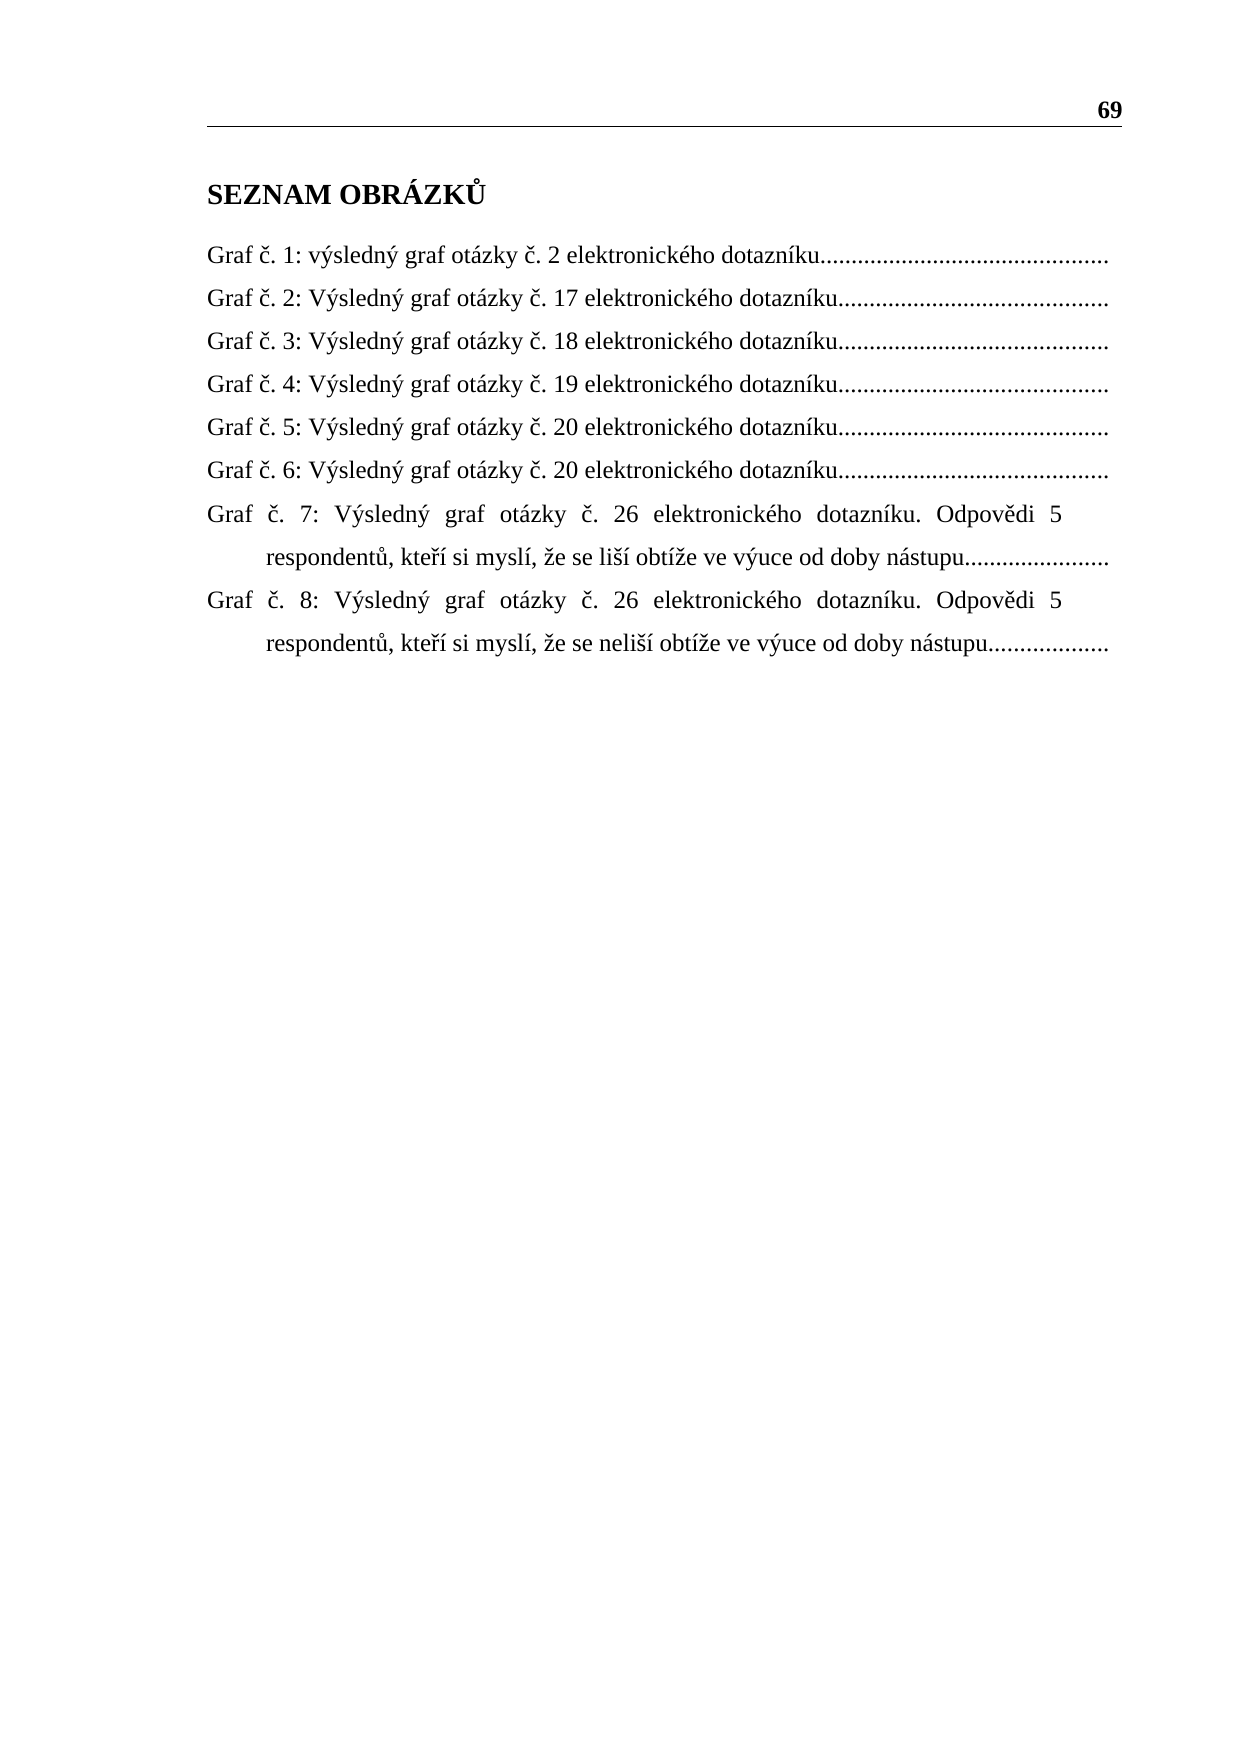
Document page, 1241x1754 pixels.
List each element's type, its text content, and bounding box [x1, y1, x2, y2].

text Graf č. 2: Výsledný graf otázky č. 17 elektronického dotazníku. 2 [207, 283, 1063, 312]
text Graf č. 5: Výsledný graf otázky č. 20 elektronického dotazníku. 2 [207, 412, 1063, 441]
text Graf č. 6: Výsledný graf otázky č. 20 elektronického dotazníku. 2 [207, 456, 1063, 484]
text Graf č. 4: Výsledný graf otázky č. 19 elektronického dotazníku. 2 [207, 369, 1063, 398]
text Graf č. 1: výsledný graf otázky č. 2 elektronického dotazníku 2 [207, 240, 1063, 269]
text Graf č. 8: Výsledný graf otázky č. 26 elektronického dotazníku. Odpovědi 5 respondentů, kteří si myslí, že se neliší obtíže ve výuce od doby nástupu. 2 [207, 585, 1063, 657]
text Graf č. 3: Výsledný graf otázky č. 18 elektronického dotazníku. 2 [207, 326, 1063, 355]
text Graf č. 7: Výsledný graf otázky č. 26 elektronického dotazníku. Odpovědi 5 respondentů, kteří si myslí, že se liší obtíže ve výuce od doby nástupu. 2 [207, 499, 1063, 571]
text Seznam obrázků [207, 177, 1122, 211]
